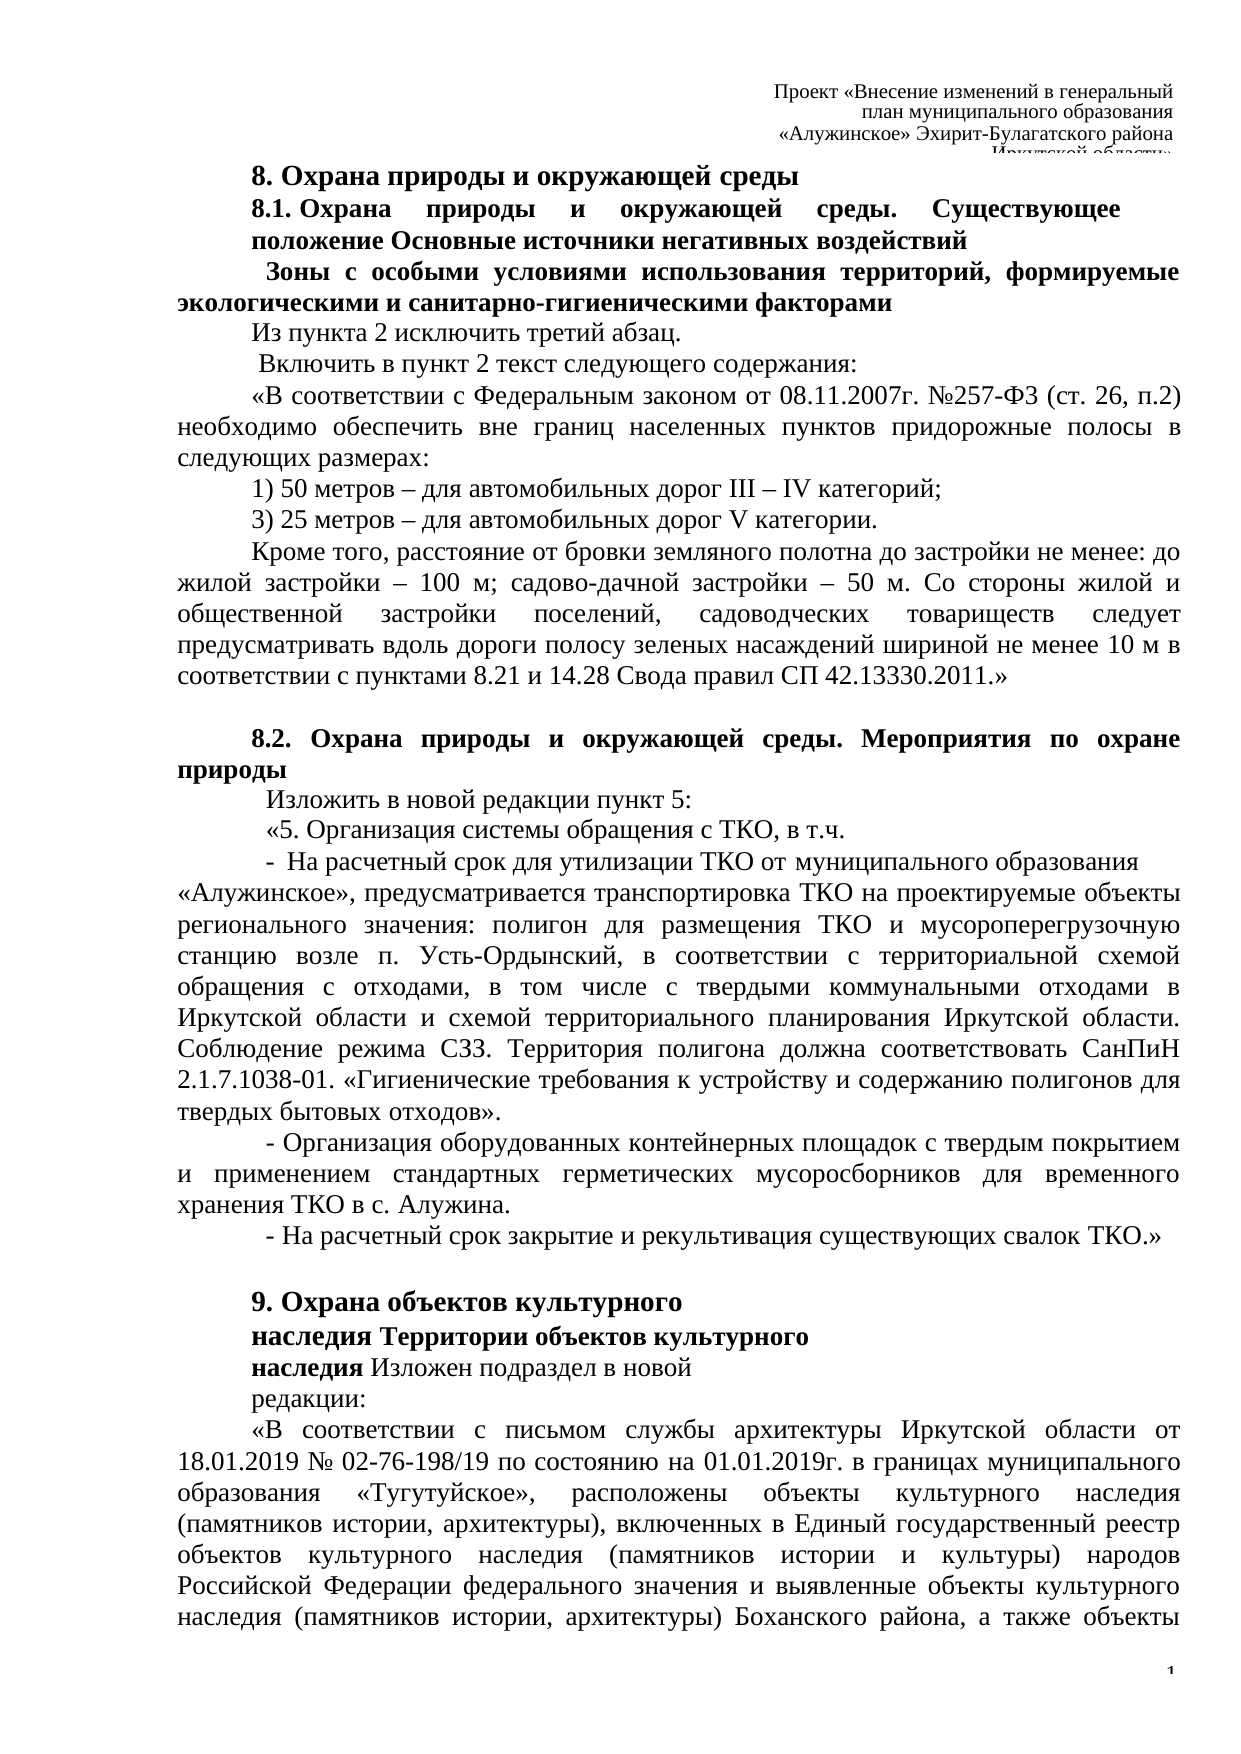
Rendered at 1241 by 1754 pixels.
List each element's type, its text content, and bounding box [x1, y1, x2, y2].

text 3) 25 метров – для автомобильных дорог V категории. [251, 503, 1209, 534]
text «В соответствии с Федеральным законом от 08.11.2007г. №257-Ф3 (ст. 26, п.2) необходимо обеспечить вне границ населенных пунктов придорожные полосы в следующих размерах: [177, 379, 1182, 472]
text 1) 50 метров – для автомобильных дорог III – IV категорий; [251, 472, 1209, 503]
text Из пункта 2 исключить третий абзац. [251, 317, 1209, 348]
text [177, 1414, 1181, 1632]
text Кроме того, расстояние от бровки земляного полотна до застройки не менее: до жилой застройки – 100 м; садово-дачной застройки – 50 м. Со стороны жилой и общественной застройки поселений, садоводческих товариществ следует предусматривать вдоль дороги полосу зеленых насаждений шириной не менее 10 м в соответствии с пунктами 8.21 и 14.28 Свода правил СП 42.13330.2011.» [177, 534, 1182, 690]
list На расчетный срок закрытие и рекультивация существующих свалок ТКО.» [265, 1219, 1209, 1250]
subtitle Охрана природы и окружающей среды. Существующее положение Основные источники негативных воздействий [251, 193, 1121, 255]
list На расчетный срок для утилизации ТКО от муниципального образования [265, 846, 1209, 877]
text Изложить в новой редакции пункт 5: [266, 784, 1209, 814]
subtitle Охрана природы и окружающей среды [251, 159, 1209, 193]
text «Алужинское», предусматривается транспортировка ТКО на проектируемые объекты регионального значения: полигон для размещения ТКО и мусороперегрузочную станцию возле п. Усть-Ордынский, в соответствии с территориальной схемой обращения с отходами, в том числе с твердыми коммунальными отходами в Иркутской области и схемой территориального планирования Иркутской области. Соблюдение режима СЗЗ. Территория полигона должна соответствовать СанПиН 2.1.7.1038-01. «Гигиенические требования к устройству и содержанию полигонов для твердых бытовых отходов». [177, 877, 1182, 1126]
text Включить в пункт 2 текст следующего содержания: [258, 348, 1209, 379]
subtitle Охрана природы и окружающей среды. Мероприятия по охране природы [177, 722, 1181, 784]
list Охрана объектов культурного наследия Территории объектов культурного наследия Изложен подраздел в новой редакции: [251, 1284, 811, 1414]
list Организация оборудованных контейнерных площадок с твердым покрытием и применением стандартных герметических мусоросборников для временного хранения ТКО в с. Алужина. [177, 1126, 1181, 1219]
text Зоны с особыми условиями использования территорий, формируемые экологическими и санитарно-гигиеническими факторами [177, 255, 1180, 317]
text «5. Организация системы обращения с ТКО, в т.ч. [266, 814, 1209, 845]
